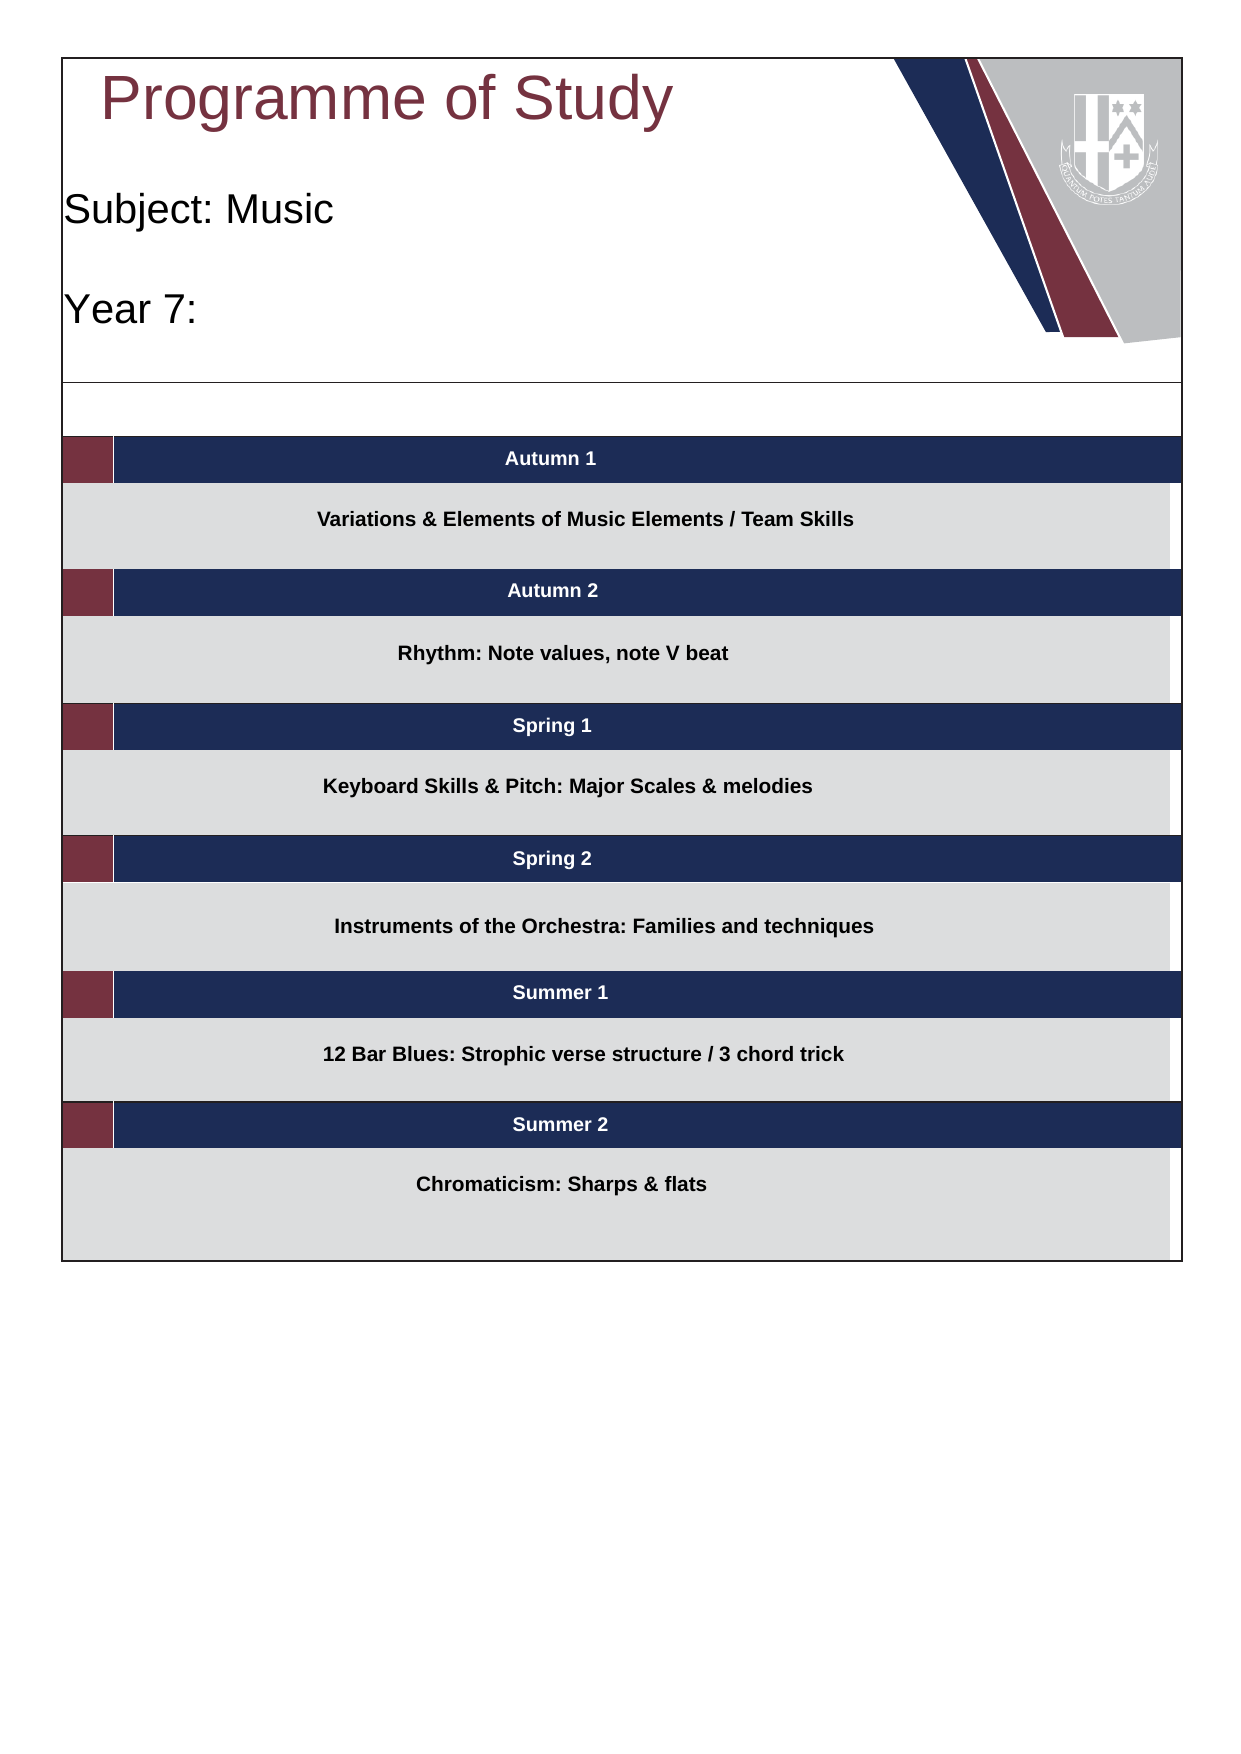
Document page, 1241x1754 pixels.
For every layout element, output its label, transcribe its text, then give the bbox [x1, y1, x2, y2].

table_cell 12 Bar Blues: Strophic verse structure / 3 chord trick [63, 1018, 1170, 1101]
table_cell [1170, 1148, 1181, 1260]
table_cell [1170, 616, 1181, 703]
table_cell [1170, 750, 1181, 835]
table_cell Summer 1 [114, 971, 1181, 1018]
table_cell [1170, 483, 1181, 569]
table_cell Keyboard Skills & Pitch: Major Scales & melodies [63, 750, 1170, 835]
table_cell Variations & Elements of Music Elements / Team Skills [63, 483, 1170, 569]
table_cell [63, 704, 113, 750]
table_cell Spring 2 [114, 836, 1181, 882]
table_cell Autumn 1 [114, 437, 1181, 483]
table_cell [63, 383, 1181, 436]
table_cell [63, 1103, 113, 1148]
table_cell [63, 437, 113, 483]
table_cell Spring 1 [114, 704, 1181, 750]
table_cell [63, 971, 113, 1018]
table_cell [63, 569, 113, 616]
table_cell Rhythm: Note values, note V beat [63, 616, 1170, 703]
table_header Programme of Study Subject: Music Year 7: [63, 59, 1181, 382]
table_cell Summer 2 [114, 1103, 1181, 1148]
table_cell Instruments of the Orchestra: Families and techniques [63, 883, 1170, 971]
table_cell [63, 836, 113, 882]
table_cell [1170, 883, 1181, 971]
table_cell Chromaticism: Sharps & flats [63, 1148, 1170, 1260]
table_cell Autumn 2 [114, 569, 1181, 616]
table_cell [1170, 1018, 1181, 1101]
